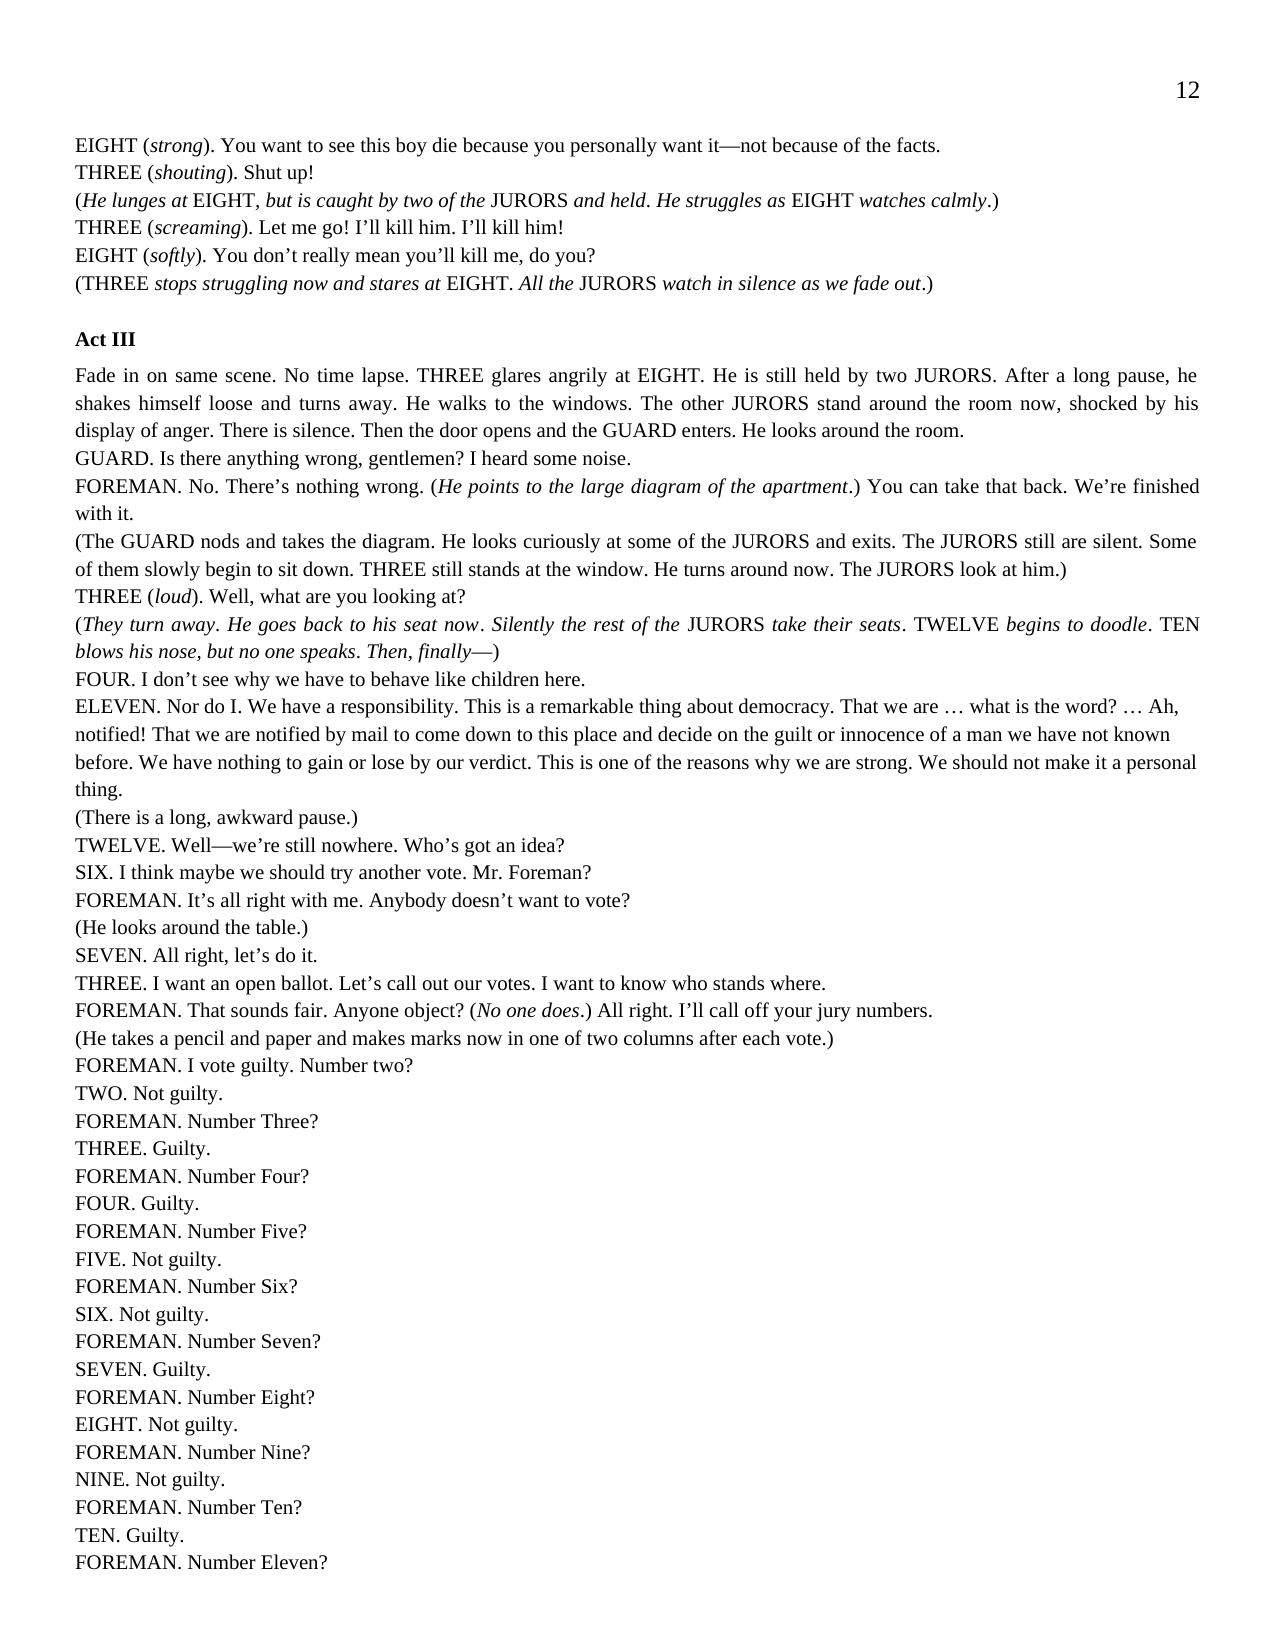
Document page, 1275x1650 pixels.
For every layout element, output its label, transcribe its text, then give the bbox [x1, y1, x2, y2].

text THREE. I want an open ballot. Let’s call out our votes. I want to know who stands where. [75, 971, 1200, 994]
text SIX. I think maybe we should try another vote. Mr. Foreman? [75, 860, 1200, 884]
text EIGHT (strong). You want to see this boy die because you personally want it—not because of the facts. [75, 132, 1200, 157]
text FOREMAN. Number Seven? [75, 1329, 1200, 1353]
text FOUR. I don’t see why we have to behave like children here. [75, 667, 1200, 691]
text EIGHT. Not guilty. [75, 1412, 1200, 1436]
text ELEVEN. Nor do I. We have a responsibility. This is a remarkable thing about democracy. That we are … what is the word? … Ah, notified! That we are notified by mail to come down to this place and decide on the guilt or innocence of a man we have not known before. We have nothing to gain or lose by our verdict. This is one of the reasons why we are strong. We should not make it a personal thing. [75, 694, 1200, 801]
text FOREMAN. Number Eleven? [75, 1550, 1200, 1574]
text (He takes a pencil and paper and makes marks now in one of two columns after each vote.) [75, 1026, 1200, 1050]
text SEVEN. Guilty. [75, 1357, 1200, 1381]
text FOUR. Guilty. [75, 1191, 1200, 1215]
text SEVEN. All right, let’s do it. [75, 943, 1200, 967]
text FOREMAN. Number Nine? [75, 1440, 1200, 1464]
text FOREMAN. It’s all right with me. Anybody doesn’t want to vote? [75, 888, 1200, 912]
text SIX. Not guilty. [75, 1302, 1200, 1326]
text THREE (shouting). Shut up! [75, 160, 1200, 184]
text THREE (screaming). Let me go! I’ll kill him. I’ll kill him! [75, 215, 1200, 239]
text FOREMAN. Number Ten? [75, 1495, 1200, 1519]
text FOREMAN. Number Five? [75, 1219, 1200, 1243]
text EIGHT (softly). You don’t really mean you’ll kill me, do you? [75, 243, 1200, 267]
text (He looks around the table.) [75, 915, 1200, 939]
text THREE. Guilty. [75, 1136, 1200, 1160]
text NINE. Not guilty. [75, 1467, 1200, 1491]
text (There is a long, awkward pause.) [75, 805, 1200, 829]
text (They turn away. He goes back to his seat now. Silently the rest of the JURORS take their seats. TWELVE begins to doodle. TEN blows his nose, but no one speaks. Then, finally—) [75, 612, 1200, 663]
text FOREMAN. Number Four? [75, 1164, 1200, 1188]
text THREE (loud). Well, what are you looking at? [75, 584, 1200, 608]
text FOREMAN. Number Three? [75, 1108, 1200, 1133]
text (The GUARD nods and takes the diagram. He looks curiously at some of the JURORS and exits. The JURORS still are silent. Some of them slowly begin to sit down. THREE still stands at the window. He turns around now. The JURORS look at him.) [75, 529, 1200, 581]
text TWELVE. Well—we’re still nowhere. Who’s got an idea? [75, 832, 1200, 857]
text FOREMAN. That sounds fair. Anyone object? (No one does.) All right. I’ll call off your jury numbers. [75, 998, 1200, 1022]
text FOREMAN. No. There’s nothing wrong. (He points to the large diagram of the apartment.) You can take that back. We’re finished with it. [75, 474, 1200, 525]
text FIVE. Not guilty. [75, 1247, 1200, 1271]
text (He lunges at EIGHT, but is caught by two of the JURORS and held. He struggles as EIGHT watches calmly.) [75, 188, 1200, 212]
text TEN. Guilty. [75, 1523, 1200, 1547]
text FOREMAN. Number Eight? [75, 1384, 1200, 1409]
text FOREMAN. Number Six? [75, 1274, 1200, 1298]
text (THREE stops struggling now and stares at EIGHT. All the JURORS watch in silence as we fade out.) [75, 271, 1200, 294]
text Act III [75, 327, 1200, 351]
text Fade in on same scene. No time lapse. THREE glares angrily at EIGHT. He is still held by two JURORS. After a long pause, he shakes himself loose and turns away. He walks to the windows. The other JURORS stand around the room now, shocked by his display of anger. There is silence. Then the door opens and the GUARD enters. He looks around the room. [75, 363, 1200, 442]
text FOREMAN. I vote guilty. Number two? [75, 1053, 1200, 1077]
text TWO. Not guilty. [75, 1081, 1200, 1105]
text GUARD. Is there anything wrong, gentlemen? I heard some noise. [75, 446, 1200, 470]
